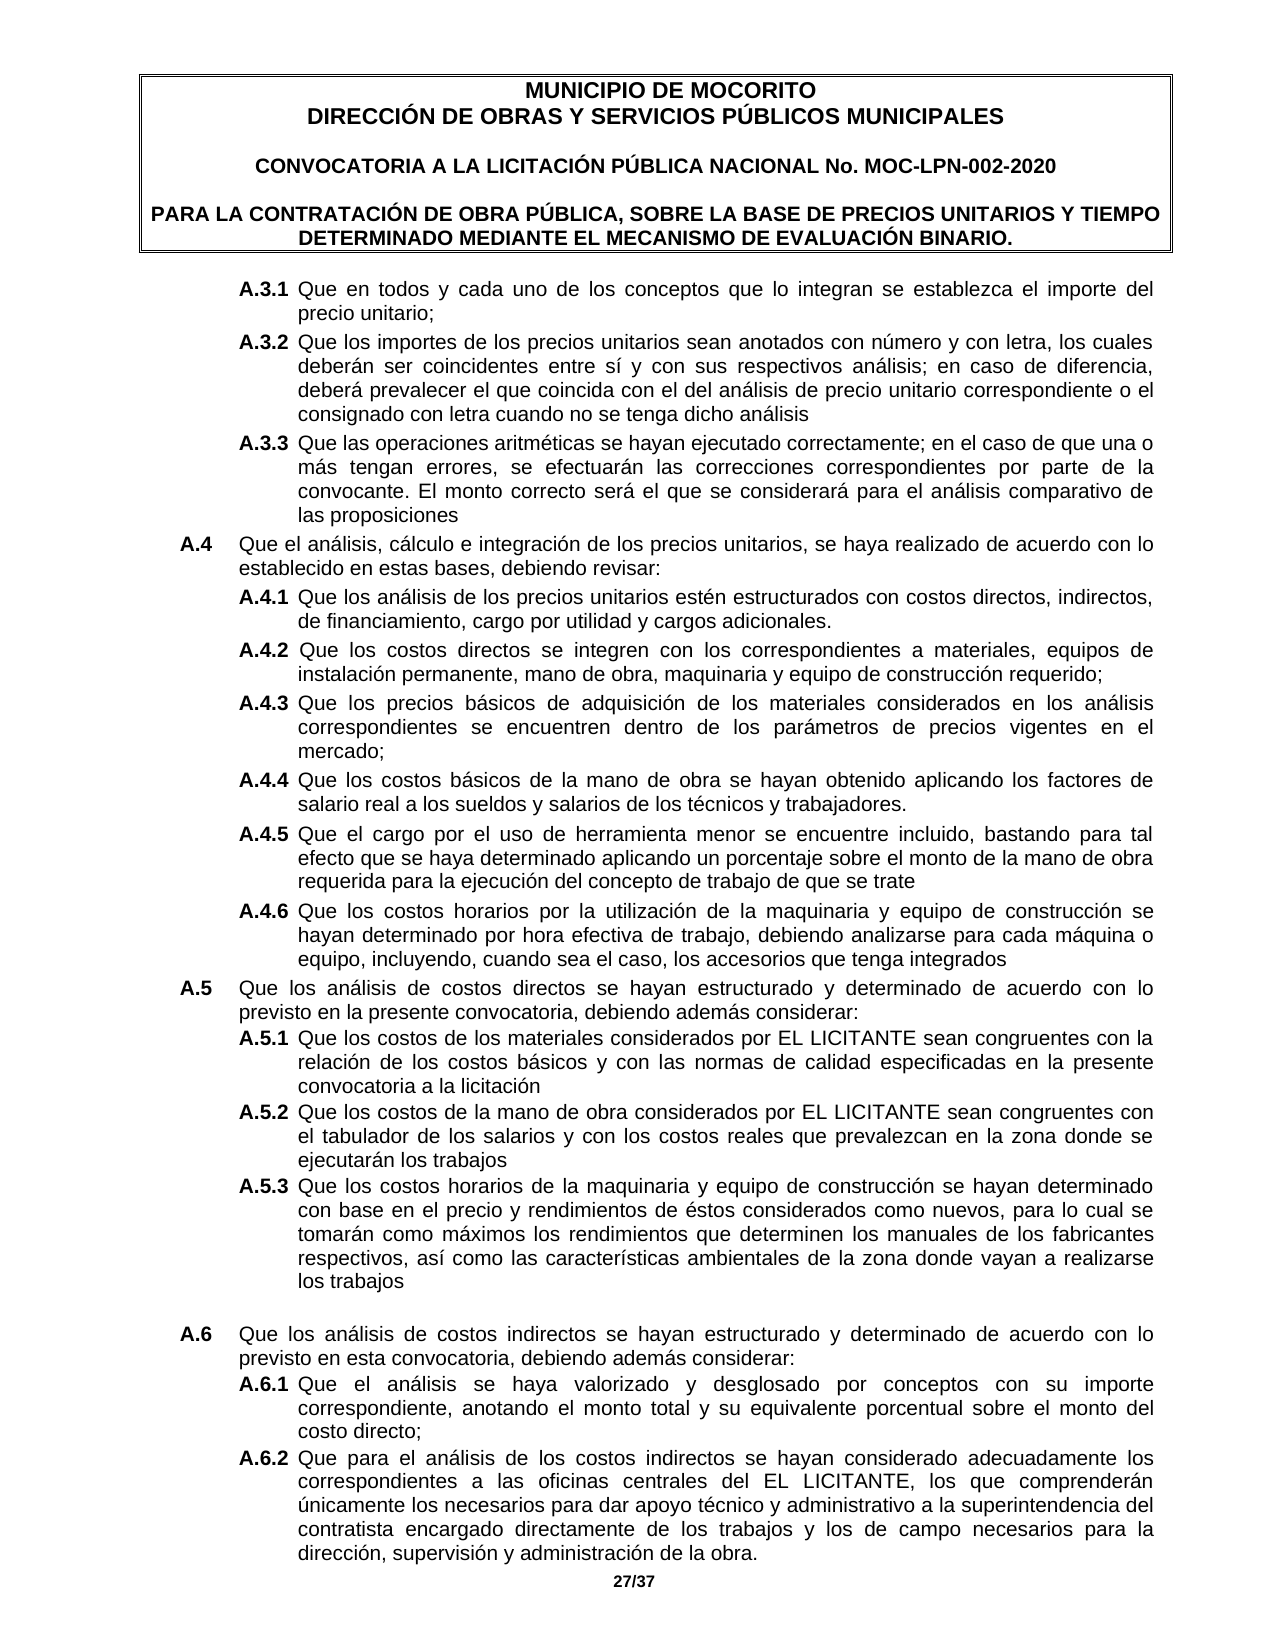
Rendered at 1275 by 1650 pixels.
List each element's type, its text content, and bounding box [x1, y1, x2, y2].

text A.6.1 Que el análisis se haya valorizado y desglosado por conceptos con su importe correspondiente, anotando el monto total y su equivalente porcentual sobre el monto del costo directo; [239, 1371, 1155, 1443]
text A.3.1 Que en todos y cada uno de los conceptos que lo integran se establezca el importe del precio unitario; [239, 277, 1155, 324]
text A.5.2 Que los costos de la mano de obra considerados por EL LICITANTE sean congruentes con el tabulador de los salarios y con los costos reales que prevalezcan en la zona donde se ejecutarán los trabajos [239, 1099, 1155, 1171]
text A.4 Que el análisis, cálculo e integración de los precios unitarios, se haya realizado de acuerdo con lo establecido en estas bases, debiendo revisar: [179, 532, 1155, 580]
text A.4.6 Que los costos horarios por la utilización de la maquinaria y equipo de construcción se hayan determinado por hora efectiva de trabajo, debiendo analizarse para cada máquina o equipo, incluyendo, cuando sea el caso, los accesorios que tenga integrados [239, 898, 1155, 970]
text A.4.3 Que los precios básicos de adquisición de los materiales considerados en los análisis correspondientes se encuentren dentro de los parámetros de precios vigentes en el mercado; [239, 691, 1155, 763]
text A.3.3 Que las operaciones aritméticas se hayan ejecutado correctamente; en el caso de que una o más tengan errores, se efectuarán las correcciones correspondientes por parte de la convocante. El monto correcto será el que se considerará para el análisis comparativo de las proposiciones [239, 431, 1155, 527]
text A.3.2 Que los importes de los precios unitarios sean anotados con número y con letra, los cuales deberán ser coincidentes entre sí y con sus respectivos análisis; en caso de diferencia, deberá prevalecer el que coincida con el del análisis de precio unitario correspondiente o el consignado con letra cuando no se tenga dicho análisis [239, 330, 1155, 426]
text A.6.2 Que para el análisis de los costos indirectos se hayan considerado adecuadamente los correspondientes a las oficinas centrales del EL LICITANTE, los que comprenderán únicamente los necesarios para dar apoyo técnico y administrativo a la superintendencia del contratista encargado directamente de los trabajos y los de campo necesarios para la dirección, supervisión y administración de la obra. [239, 1445, 1155, 1565]
text A.6 Que los análisis de costos indirectos se hayan estructurado y determinado de acuerdo con lo previsto en esta convocatoria, debiendo además considerar: [179, 1321, 1155, 1369]
text A.5.3 Que los costos horarios de la maquinaria y equipo de construcción se hayan determinado con base en el precio y rendimientos de éstos considerados como nuevos, para lo cual se tomarán como máximos los rendimientos que determinen los manuales de los fabricantes respectivos, así como las características ambientales de la zona donde vayan a realizarse los trabajos [239, 1173, 1155, 1293]
text A.4.4 Que los costos básicos de la mano de obra se hayan obtenido aplicando los factores de salario real a los sueldos y salarios de los técnicos y trabajadores. [239, 768, 1155, 816]
text A.5 Que los análisis de costos directos se hayan estructurado y determinado de acuerdo con lo previsto en la presente convocatoria, debiendo además considerar: [179, 976, 1155, 1023]
text A.5.1 Que los costos de los materiales considerados por EL LICITANTE sean congruentes con la relación de los costos básicos y con las normas de calidad especificadas en la presente convocatoria a la licitación [239, 1026, 1155, 1097]
text A.4.1 Que los análisis de los precios unitarios estén estructurados con costos directos, indirectos, de financiamiento, cargo por utilidad y cargos adicionales. [239, 585, 1155, 633]
text A.4.2 Que los costos directos se integren con los correspondientes a materiales, equipos de instalación permanente, mano de obra, maquinaria y equipo de construcción requerido; [239, 638, 1155, 686]
text A.4.5 Que el cargo por el uso de herramienta menor se encuentre incluido, bastando para tal efecto que se haya determinado aplicando un porcentaje sobre el monto de la mano de obra requerida para la ejecución del concepto de trabajo de que se trate [239, 821, 1155, 893]
